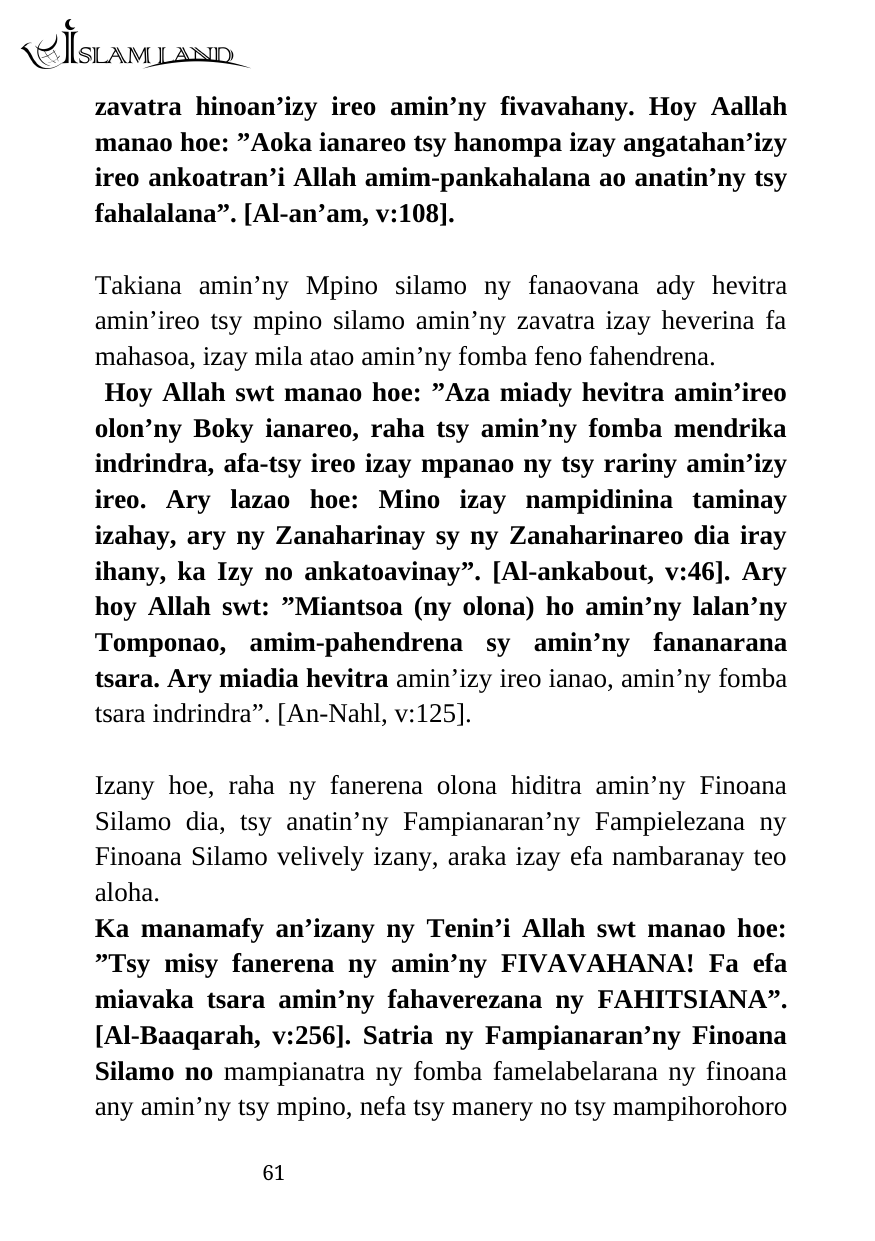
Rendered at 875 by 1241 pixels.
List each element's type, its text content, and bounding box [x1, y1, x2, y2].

list Takiana amin’ny Mpino silamo ny fanaovana ady hevitra amin’ireo tsy mpino silamo amin’ny zavatra izay heverina fa mahasoa, izay mila atao amin’ny fomba feno fahendrena. [94, 269, 788, 371]
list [94, 90, 788, 228]
list Hoy Allah swt manao hoe: ”Aza miady hevitra amin’ireo olon’ny Boky ianareo, raha tsy amin’ny fomba mendrika indrindra, afa-tsy ireo izay mpanao ny tsy rariny amin’izy ireo. Ary lazao hoe: Mino izay nampidinina taminay izahay, ary ny Zanaharinay sy ny Zanaharinareo dia iray ihany, ka Izy no ankatoavinay”. [Al-ankabout, v:46]. Ary hoy Allah swt: ”Miantsoa (ny olona) ho amin’ny lalan’ny Tomponao, amim-pahendrena sy amin’ny fananarana tsara. Ary miadia hevitra amin’izy ireo ianao, amin’ny fomba tsara indrindra”. [An-Nahl, v:125]. [94, 376, 788, 729]
list Izany hoe, raha ny fanerena olona hiditra amin’ny Finoana Silamo dia, tsy anatin’ny Fampianaran’ny Fampielezana ny Finoana Silamo velively izany, araka izay efa nambaranay teo aloha. [94, 769, 788, 907]
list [94, 912, 788, 1122]
picture [20, 19, 252, 69]
